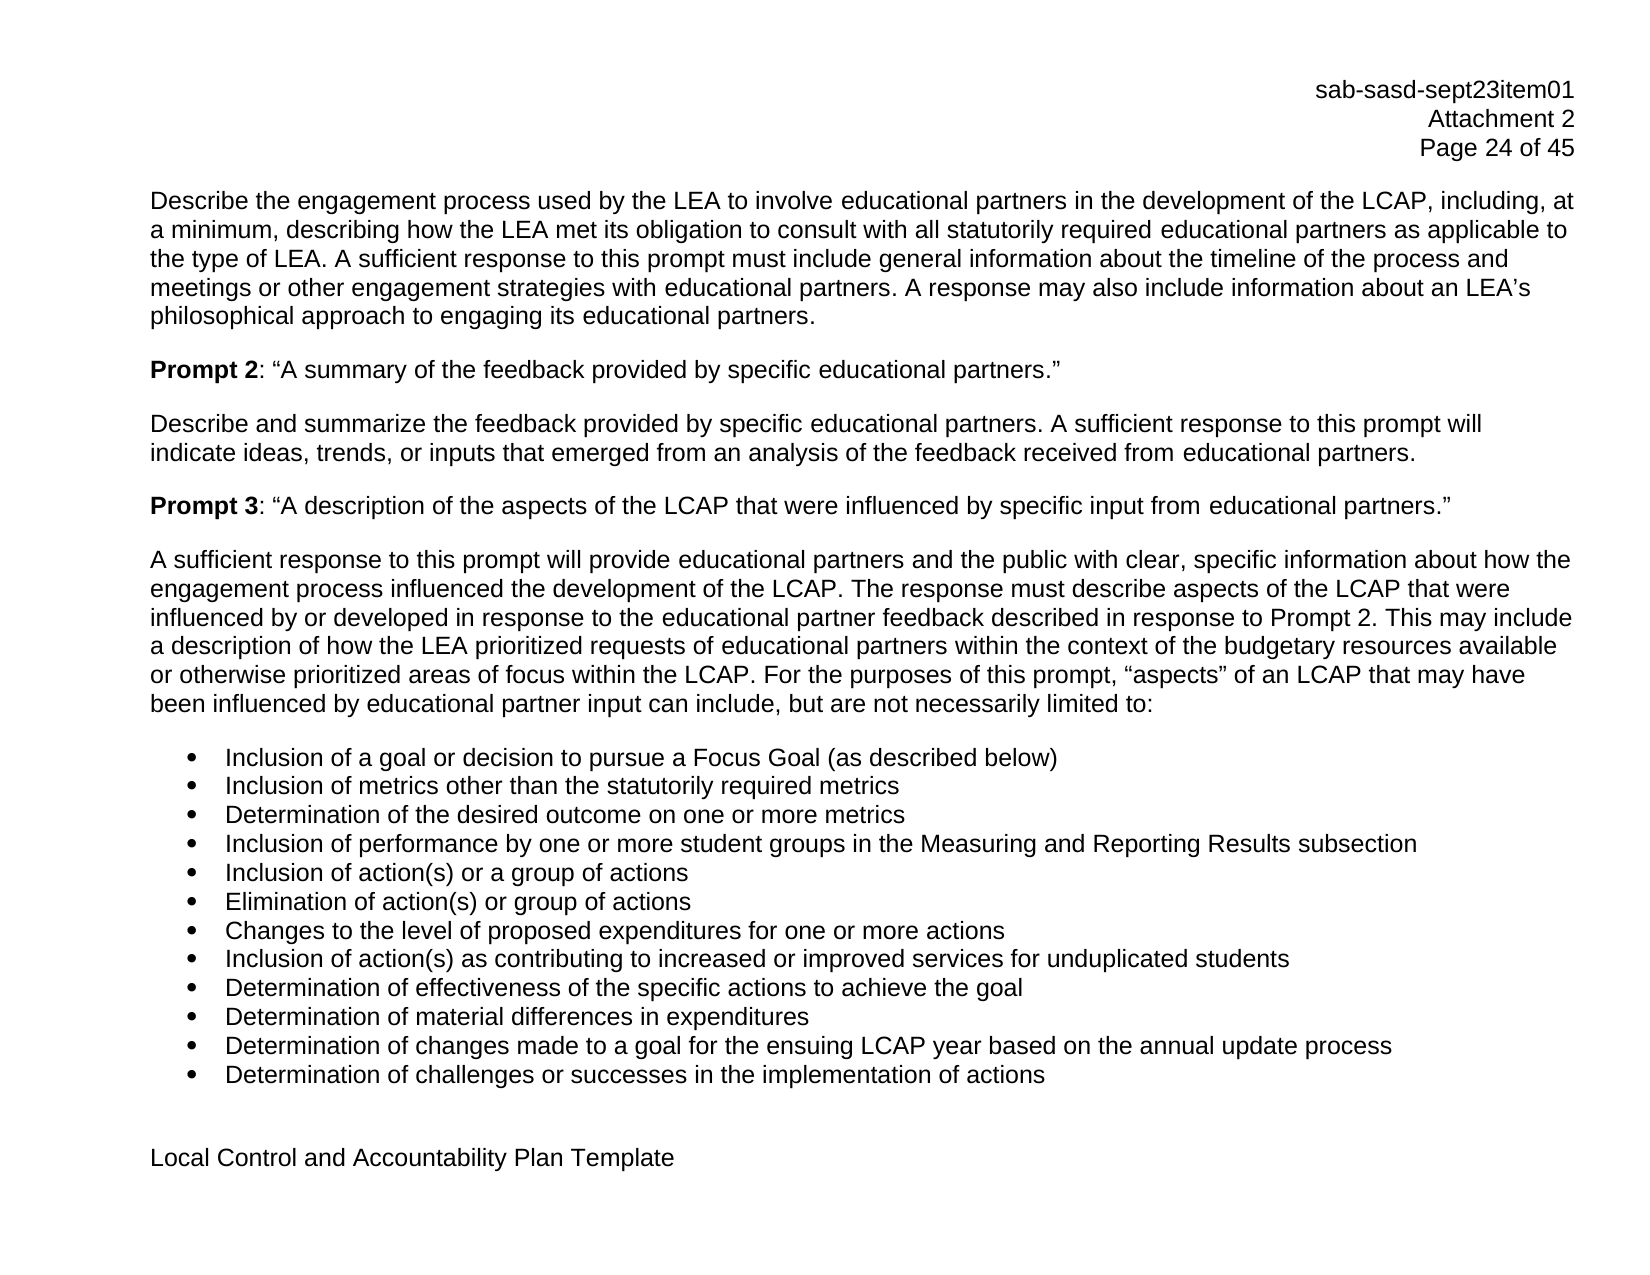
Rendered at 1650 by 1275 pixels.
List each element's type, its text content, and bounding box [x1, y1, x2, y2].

list Determination of effectiveness of the specific actions to achieve the goal [187, 973, 1575, 1002]
list Changes to the level of proposed expenditures for one or more actions [187, 916, 1575, 944]
text Describe and summarize the feedback provided by specific educational partners. A sufficient response to this prompt will indicate ideas, trends, or inputs that emerged from an analysis of the feedback received from educational partners. [150, 409, 1575, 466]
list Inclusion of action(s) as contributing to increased or improved services for unduplicated students [187, 944, 1575, 973]
list Determination of material differences in expenditures [187, 1002, 1575, 1031]
text Describe the engagement process used by the LEA to involve educational partners in the development of the LCAP, including, at a minimum, describing how the LEA met its obligation to consult with all statutorily required educational partners as applicable to the type of LEA. A sufficient response to this prompt must include general information about the timeline of the process and meetings or other engagement strategies with educational partners. A response may also include information about an LEA’s philosophical approach to engaging its educational partners. [150, 186, 1575, 330]
text Prompt 2: “A summary of the feedback provided by specific educational partners.” [150, 355, 1575, 384]
list Inclusion of a goal or decision to pursue a Focus Goal (as described below) [187, 742, 1575, 771]
list Determination of changes made to a goal for the ensuing LCAP year based on the annual update process [187, 1031, 1575, 1060]
list Determination of the desired outcome on one or more metrics [187, 800, 1575, 829]
list Inclusion of metrics other than the statutorily required metrics [187, 771, 1575, 800]
text A sufficient response to this prompt will provide educational partners and the public with clear, specific information about how the engagement process influenced the development of the LCAP. The response must describe aspects of the LCAP that were influenced by or developed in response to the educational partner feedback described in response to Prompt 2. This may include a description of how the LEA prioritized requests of educational partners within the context of the budgetary resources available or otherwise prioritized areas of focus within the LCAP. For the purposes of this prompt, “aspects” of an LCAP that may have been influenced by educational partner input can include, but are not necessarily limited to: [150, 545, 1575, 717]
list Determination of challenges or successes in the implementation of actions [187, 1060, 1575, 1089]
list Inclusion of action(s) or a group of actions [187, 858, 1575, 887]
list Inclusion of performance by one or more student groups in the Measuring and Reporting Results subsection [187, 829, 1575, 858]
list Elimination of action(s) or group of actions [187, 887, 1575, 916]
text Prompt 3: “A description of the aspects of the LCAP that were influenced by specific input from educational partners.” [150, 491, 1575, 520]
